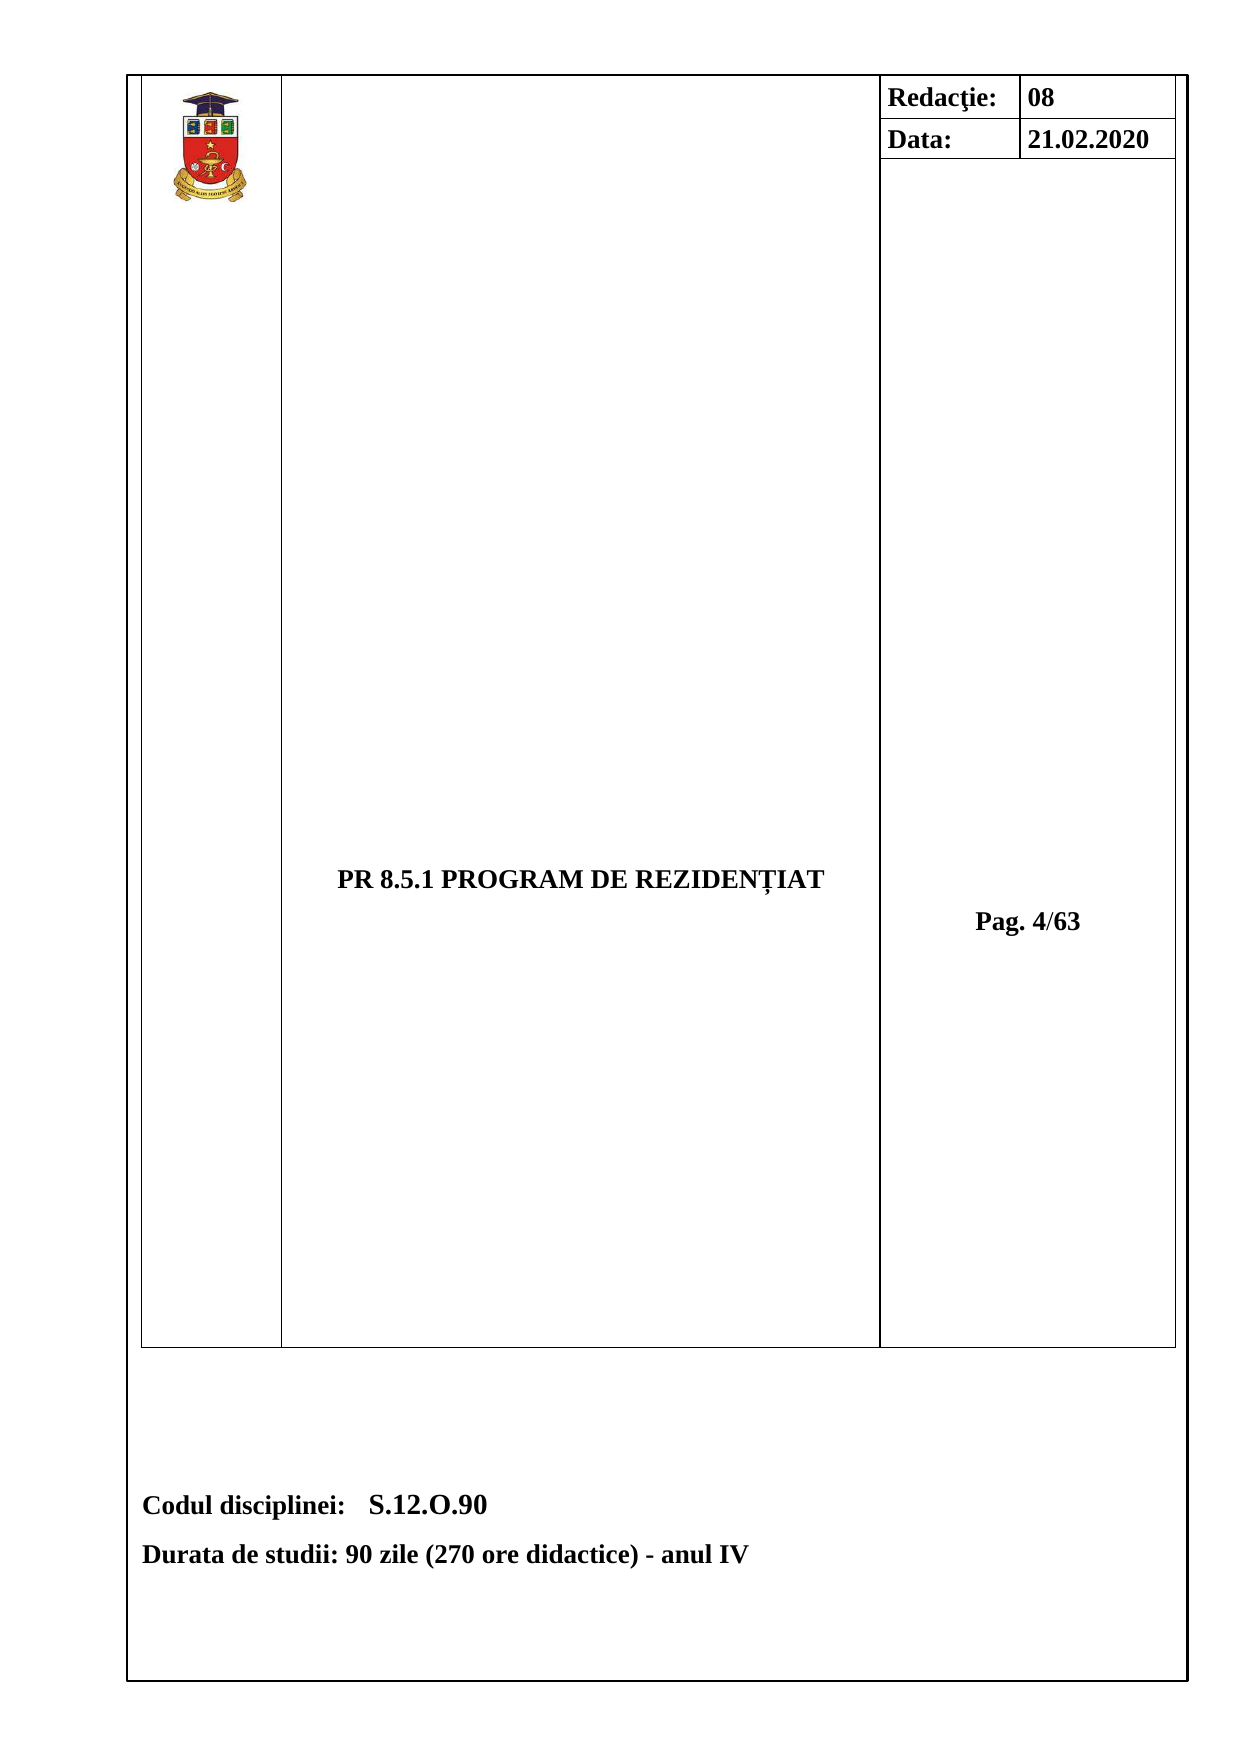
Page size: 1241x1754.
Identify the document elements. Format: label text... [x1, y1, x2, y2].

text Codul disciplinei: S.12.O.90 [142, 1487, 1163, 1521]
text Durata de studii: 90 zile (270 ore didactice) - anul IV [142, 1538, 1163, 1569]
picture [173, 92, 247, 203]
